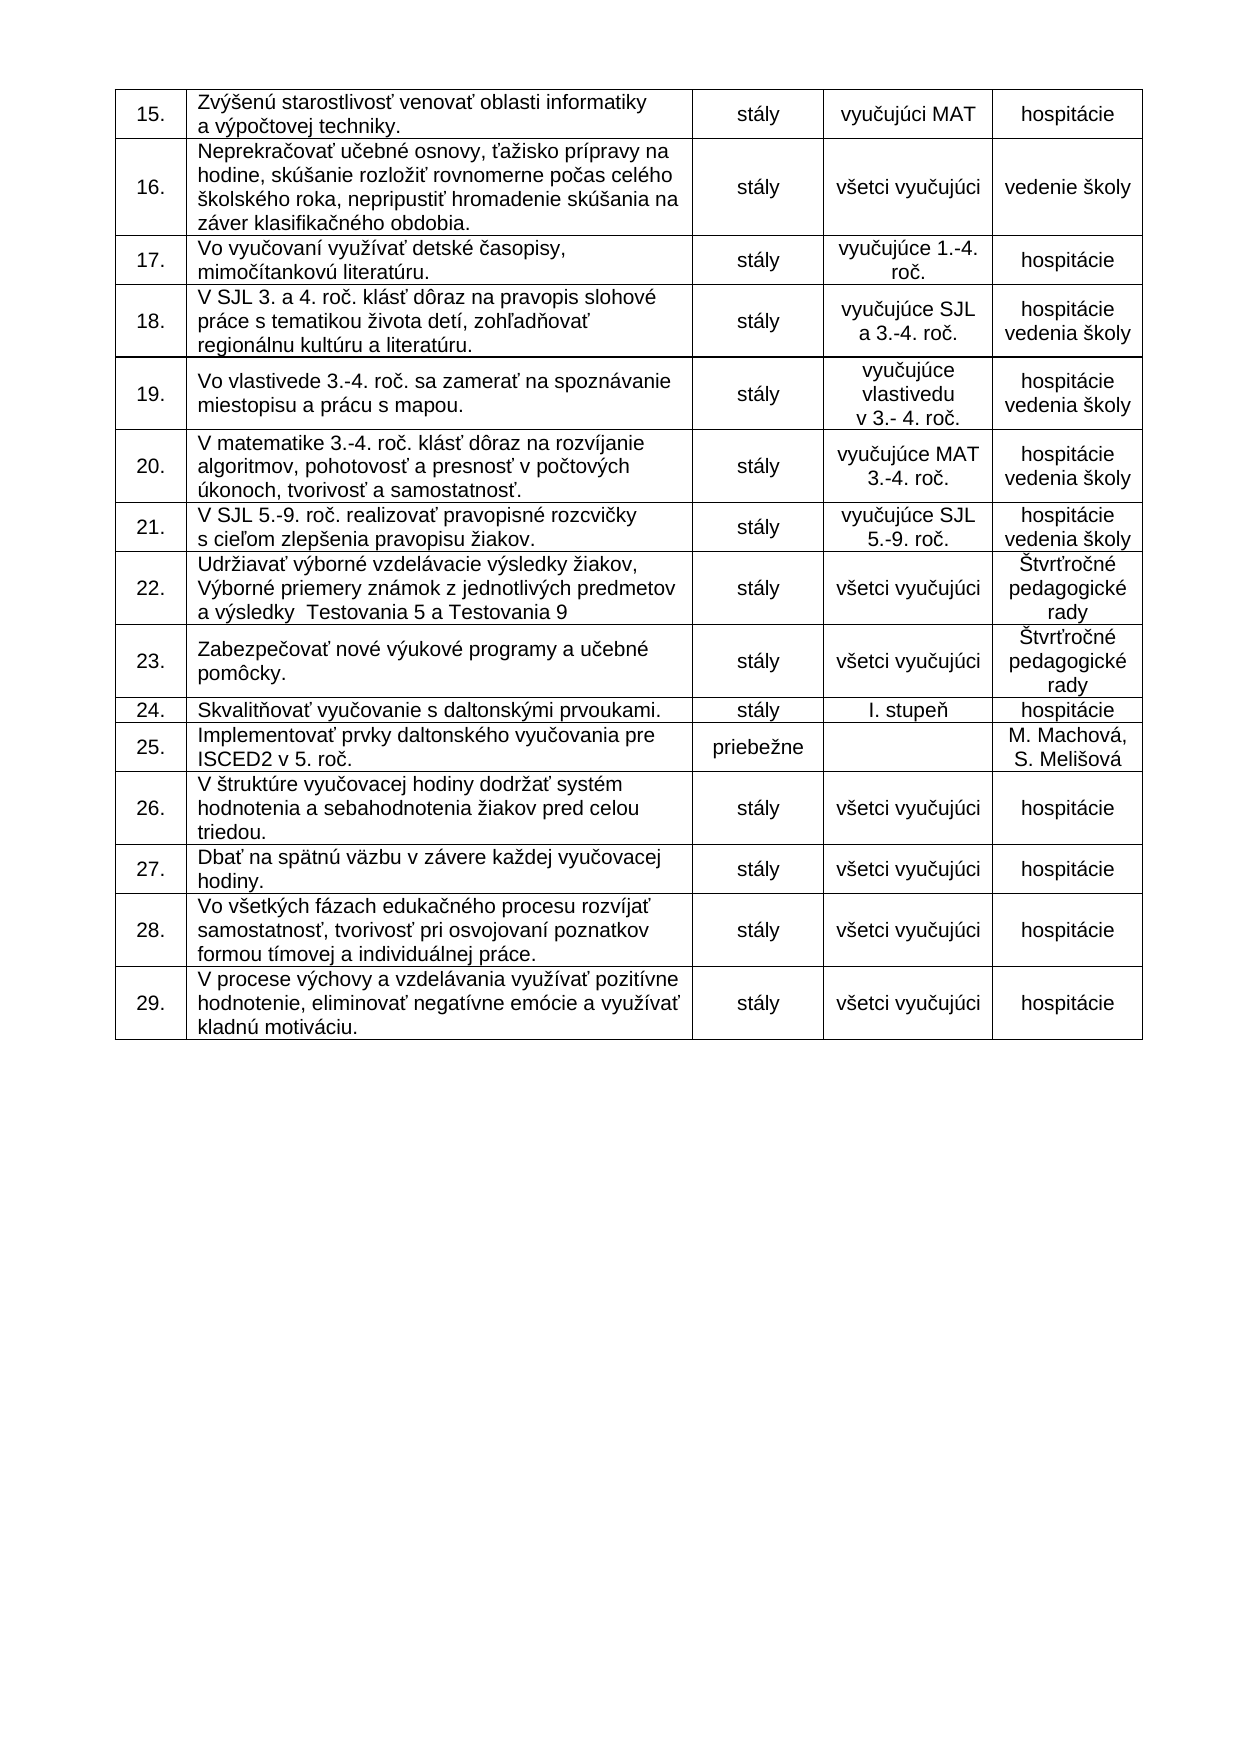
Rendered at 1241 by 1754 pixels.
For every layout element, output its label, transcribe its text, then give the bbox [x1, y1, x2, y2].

table_cell stály [693, 236, 823, 283]
table_cell [824, 723, 992, 771]
table_cell Neprekračovať učebné osnovy, ťažisko prípravy na hodine, skúšanie rozložiť rovnomerne počas celého školského roka, nepripustiť hromadenie skúšania na záver klasifikačného obdobia. [187, 139, 692, 234]
table_cell hospitácie [993, 894, 1142, 966]
table_cell stály [693, 430, 823, 502]
table_cell 16. [116, 139, 186, 234]
table_cell V procese výchovy a vzdelávania využívať pozitívne hodnotenie, eliminovať negatívne emócie a využívať kladnú motiváciu. [187, 967, 692, 1039]
table_cell všetci vyučujúci [824, 552, 992, 624]
table_cell Vo všetkých fázach edukačného procesu rozvíjať samostatnosť, tvorivosť pri osvojovaní poznatkov formou tímovej a individuálnej práce. [187, 894, 692, 966]
table_cell V SJL 5.-9. roč. realizovať pravopisné rozcvičky s cieľom zlepšenia pravopisu žiakov. [187, 503, 692, 551]
table_cell hospitácie [993, 967, 1142, 1039]
table_cell Zvýšenú starostlivosť venovať oblasti informatiky a výpočtovej techniky. [187, 90, 692, 138]
table_cell I. stupeň [824, 698, 992, 722]
table_cell hospitácie vedenia školy [993, 285, 1142, 356]
table_cell stály [693, 894, 823, 966]
table_cell všetci vyučujúci [824, 967, 992, 1039]
table_cell vyučujúce SJL 5.-9. roč. [824, 503, 992, 551]
table_cell 25. [116, 723, 186, 771]
table_cell stály [693, 503, 823, 551]
table_cell 22. [116, 552, 186, 624]
table_cell 28. [116, 894, 186, 966]
table_cell stály [693, 698, 823, 722]
table_cell všetci vyučujúci [824, 845, 992, 893]
table_cell V štruktúre vyučovacej hodiny dodržať systém hodnotenia a sebahodnotenia žiakov pred celou triedou. [187, 772, 692, 844]
table_cell hospitácie [993, 845, 1142, 893]
table_cell stály [693, 90, 823, 138]
table_cell stály [693, 772, 823, 844]
table_cell 21. [116, 503, 186, 551]
table_cell 19. [116, 358, 186, 429]
table_cell hospitácie [993, 772, 1142, 844]
table_cell Štvrťročné pedagogické rady [993, 625, 1142, 697]
table_cell vyučujúce 1.-4. roč. [824, 236, 992, 283]
table_cell 18. [116, 285, 186, 356]
table_cell stály [693, 139, 823, 234]
table_cell M. Machová, S. Melišová [993, 723, 1142, 771]
table_cell Skvalitňovať vyučovanie s daltonskými prvoukami. [187, 698, 692, 722]
table_cell 24. [116, 698, 186, 722]
table_cell V SJL 3. a 4. roč. klásť dôraz na pravopis slohové práce s tematikou života detí, zohľadňovať regionálnu kultúru a literatúru. [187, 285, 692, 356]
table_cell vyučujúci MAT [824, 90, 992, 138]
table_cell stály [693, 845, 823, 893]
table_cell všetci vyučujúci [824, 772, 992, 844]
table_cell Vo vyučovaní využívať detské časopisy, mimočítankovú literatúru. [187, 236, 692, 283]
table_cell hospitácie [993, 236, 1142, 283]
table_cell stály [693, 285, 823, 356]
table_cell Štvrťročné pedagogické rady [993, 552, 1142, 624]
table_cell stály [693, 967, 823, 1039]
table_cell vyučujúce vlastivedu v 3.- 4. roč. [824, 358, 992, 429]
table_cell stály [693, 625, 823, 697]
table_cell Zabezpečovať nové výukové programy a učebné pomôcky. [187, 625, 692, 697]
table_cell stály [693, 358, 823, 429]
table_cell vyučujúce SJL a 3.-4. roč. [824, 285, 992, 356]
table_cell hospitácie vedenia školy [993, 503, 1142, 551]
table_cell všetci vyučujúci [824, 894, 992, 966]
table_cell priebežne [693, 723, 823, 771]
table_cell 27. [116, 845, 186, 893]
table_cell hospitácie vedenia školy [993, 430, 1142, 502]
table_cell stály [693, 552, 823, 624]
table_cell 20. [116, 430, 186, 502]
table_cell 26. [116, 772, 186, 844]
table_cell hospitácie [993, 698, 1142, 722]
table_cell 17. [116, 236, 186, 283]
table_cell hospitácie [993, 90, 1142, 138]
table_cell 23. [116, 625, 186, 697]
table_cell V matematike 3.-4. roč. klásť dôraz na rozvíjanie algoritmov, pohotovosť a presnosť v počtových úkonoch, tvorivosť a samostatnosť. [187, 430, 692, 502]
table_cell Dbať na spätnú väzbu v závere každej vyučovacej hodiny. [187, 845, 692, 893]
table_cell všetci vyučujúci [824, 139, 992, 234]
table_cell hospitácie vedenia školy [993, 358, 1142, 429]
table_cell 15. [116, 90, 186, 138]
table_cell Implementovať prvky daltonského vyučovania pre ISCED2 v 5. roč. [187, 723, 692, 771]
table_cell vedenie školy [993, 139, 1142, 234]
table_cell 29. [116, 967, 186, 1039]
table_cell vyučujúce MAT 3.-4. roč. [824, 430, 992, 502]
table_cell Vo vlastivede 3.-4. roč. sa zamerať na spoznávanie miestopisu a prácu s mapou. [187, 358, 692, 429]
table_cell Udržiavať výborné vzdelávacie výsledky žiakov, Výborné priemery známok z jednotlivých predmetov a výsledky Testovania 5 a Testovania 9 [187, 552, 692, 624]
table_cell všetci vyučujúci [824, 625, 992, 697]
